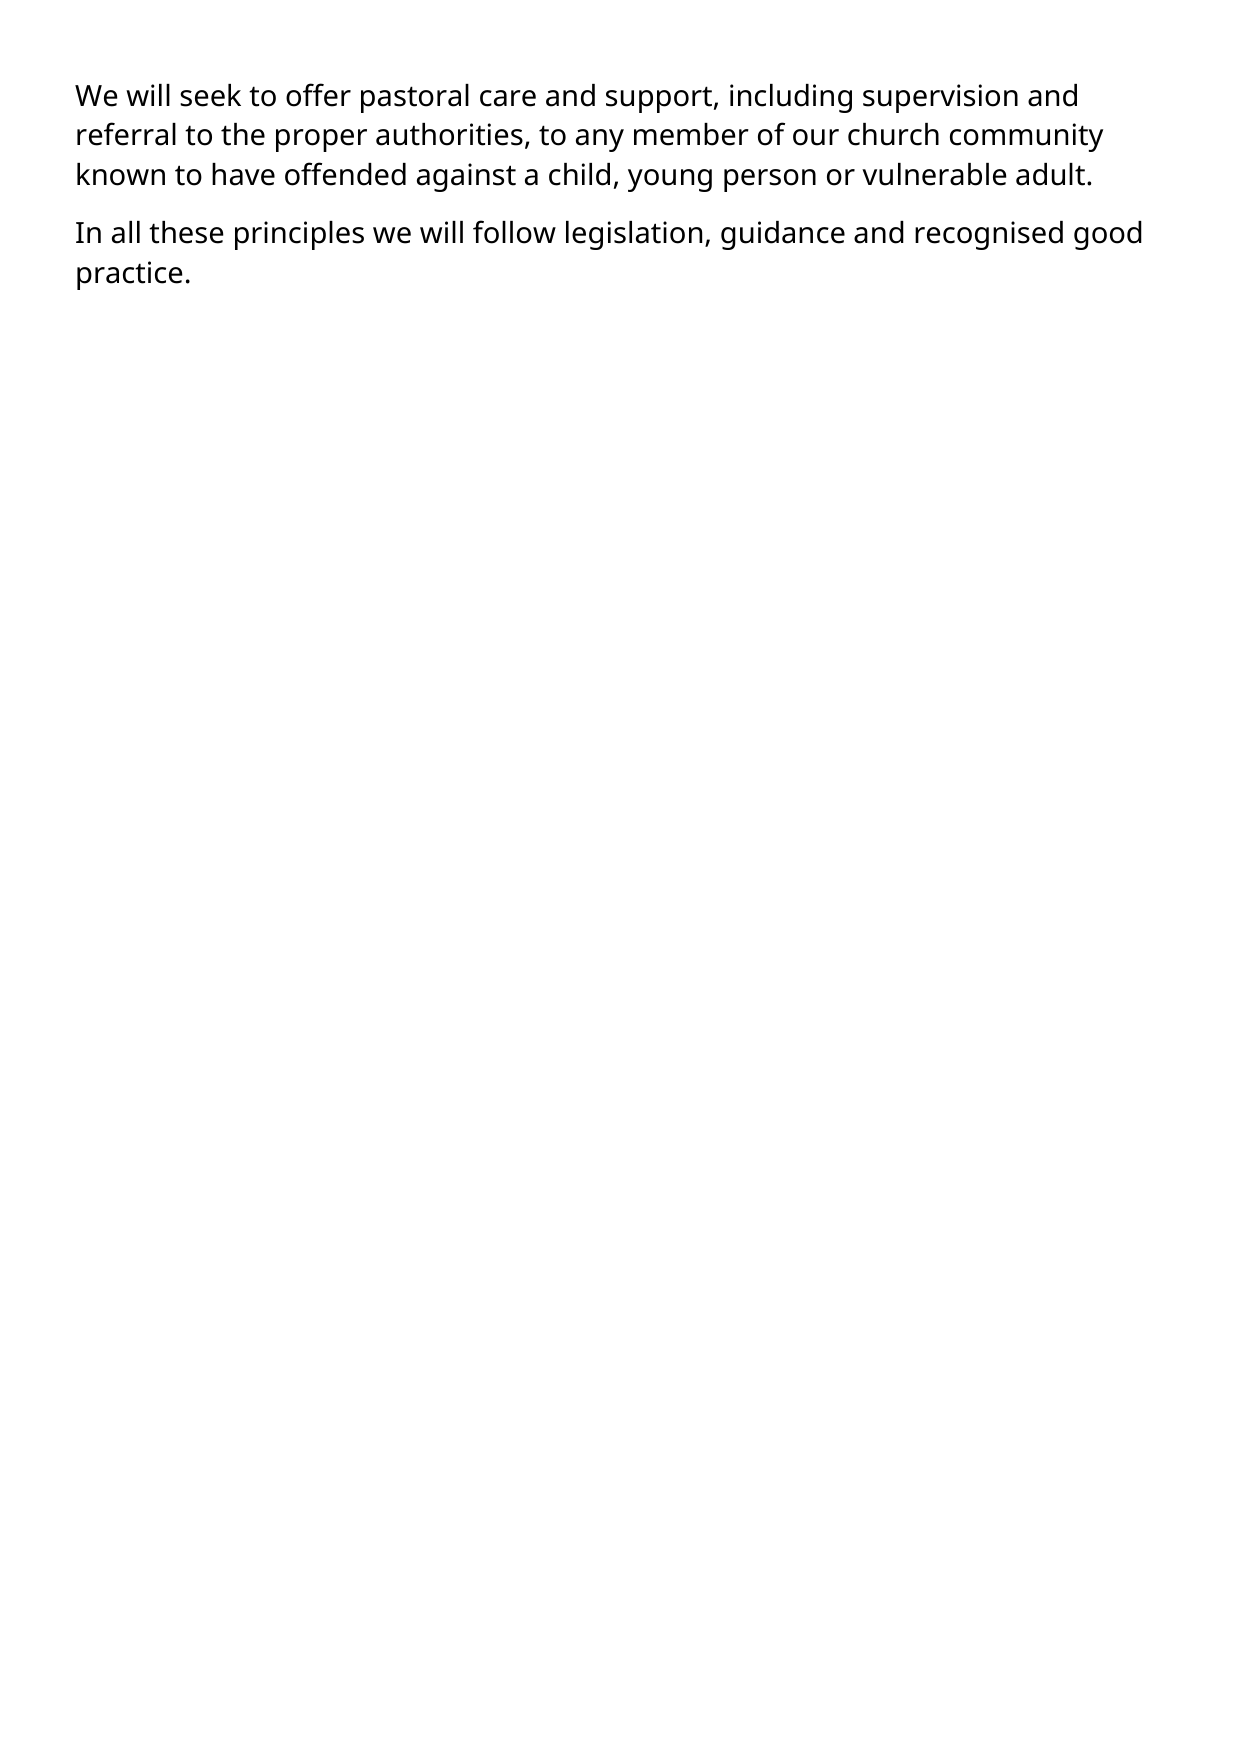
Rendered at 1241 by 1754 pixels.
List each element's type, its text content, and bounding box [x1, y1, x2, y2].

text We will seek to offer pastoral care and support, including supervision and referral to the proper authorities, to any member of our church community known to have offended against a child, young person or vulnerable adult. [75, 75, 1165, 194]
text In all these principles we will follow legislation, guidance and recognised good practice. [75, 213, 1165, 292]
